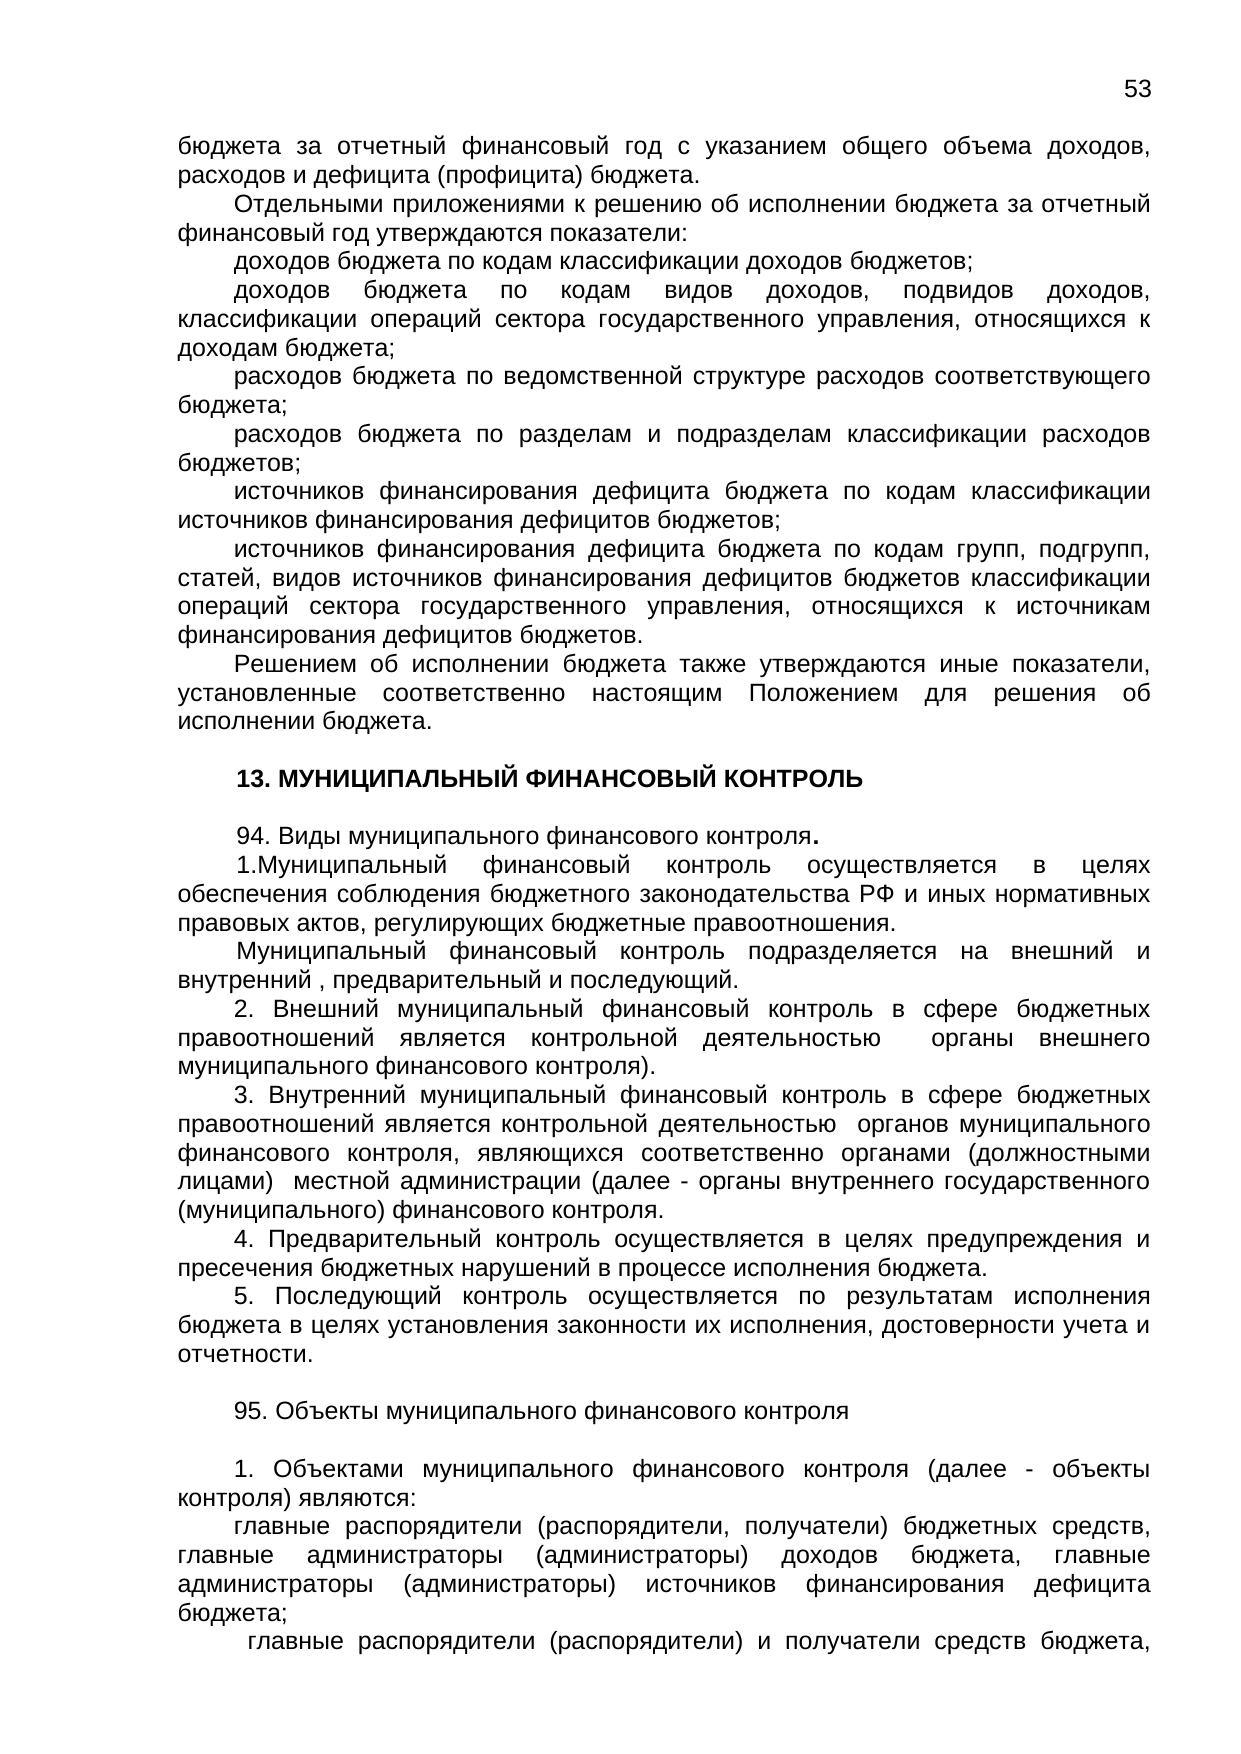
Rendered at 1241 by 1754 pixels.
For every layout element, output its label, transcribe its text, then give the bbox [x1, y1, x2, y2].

text расходов бюджета по разделам и подразделам классификации расходов бюджетов; [177, 419, 1152, 476]
text 95. Объекты муниципального финансового контроля [177, 1396, 1152, 1425]
text 1.Муниципальный финансовый контроль осуществляется в целях обеспечения соблюдения бюджетного законодательства РФ и иных нормативных правовых актов, регулирующих бюджетные правоотношения. [177, 850, 1152, 936]
text Отдельными приложениями к решению об исполнении бюджета за отчетный финансовый год утверждаются показатели: [177, 189, 1152, 246]
text 3. Внутренний муниципальный финансовый контроль в сфере бюджетных правоотношений является контрольной деятельностью органов муниципального финансового контроля, являющихся соответственно органами (должностными лицами) местной администрации (далее - органы внутреннего государственного (муниципального) финансового контроля. [177, 1080, 1152, 1224]
text 2. Внешний муниципальный финансовый контроль в сфере бюджетных правоотношений является контрольной деятельностью органы внешнего муниципального финансового контроля). [177, 994, 1152, 1080]
text 5. Последующий контроль осуществляется по результатам исполнения бюджета в целях установления законности их исполнения, достоверности учета и отчетности. [177, 1281, 1152, 1368]
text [177, 131, 1152, 189]
text источников финансирования дефицита бюджета по кодам групп, подгрупп, статей, видов источников финансирования дефицитов бюджетов классификации операций сектора государственного управления, относящихся к источникам финансирования дефицитов бюджетов. [177, 534, 1152, 649]
text доходов бюджета по кодам видов доходов, подвидов доходов, классификации операций сектора государственного управления, относящихся к доходам бюджета; [177, 275, 1152, 361]
text расходов бюджета по ведомственной структуре расходов соответствующего бюджета; [177, 361, 1152, 419]
text Решением об исполнении бюджета также утверждаются иные показатели, установленные соответственно настоящим Положением для решения об исполнении бюджета. [177, 649, 1152, 735]
text доходов бюджета по кодам классификации доходов бюджетов; [177, 246, 1152, 275]
text 4. Предварительный контроль осуществляется в целях предупреждения и пресечения бюджетных нарушений в процессе исполнения бюджета. [177, 1224, 1152, 1281]
text 94. Виды муниципального финансового контроля. [177, 821, 1152, 850]
text источников финансирования дефицита бюджета по кодам классификации источников финансирования дефицитов бюджетов; [177, 476, 1152, 534]
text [177, 1626, 1152, 1655]
text главные распорядители (распорядители, получатели) бюджетных средств, главные администраторы (администраторы) доходов бюджета, главные администраторы (администраторы) источников финансирования дефицита бюджета; [177, 1511, 1152, 1626]
text Муниципальный финансовый контроль подразделяется на внешний и внутренний , предварительный и последующий. [177, 936, 1152, 994]
text 13. МУНИЦИПАЛЬНЫЙ ФИНАНСОВЫЙ КОНТРОЛЬ [177, 764, 1152, 793]
text 1. Объектами муниципального финансового контроля (далее - объекты контроля) являются: [177, 1454, 1152, 1511]
